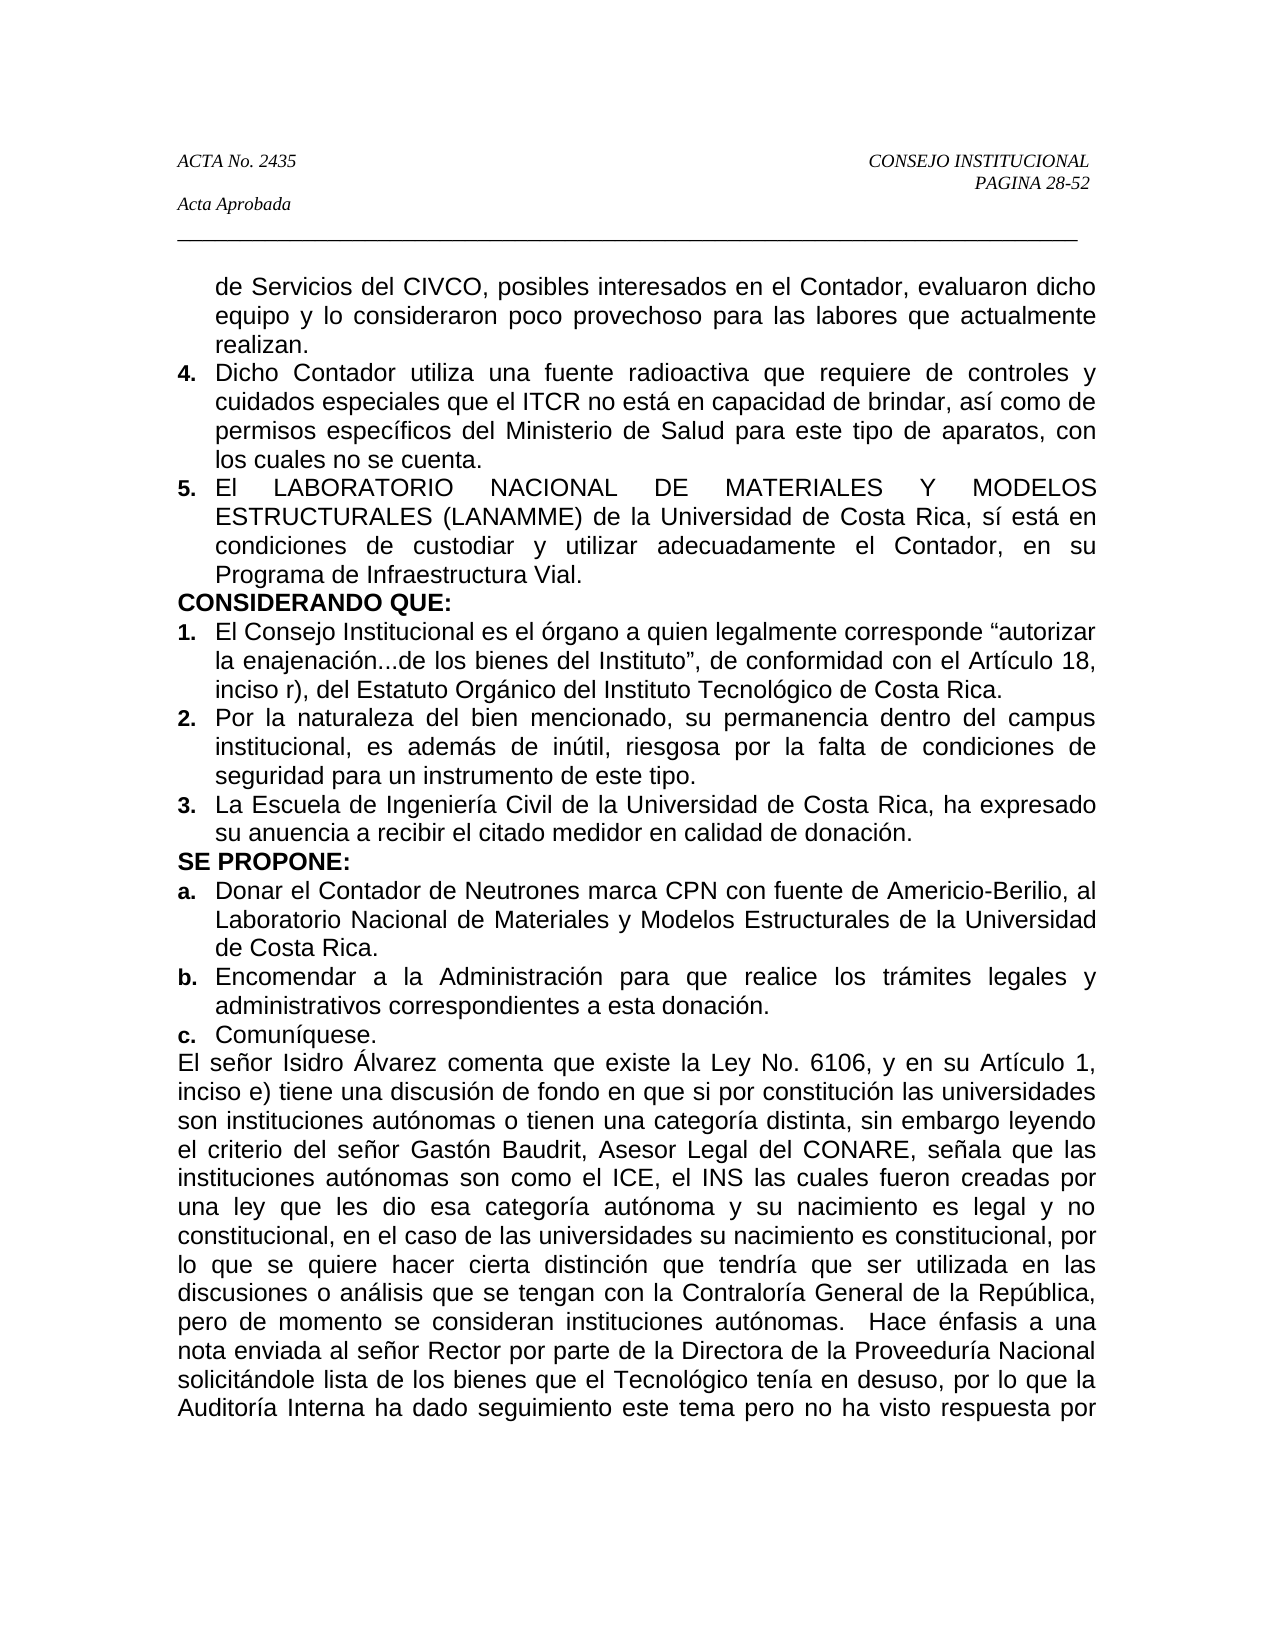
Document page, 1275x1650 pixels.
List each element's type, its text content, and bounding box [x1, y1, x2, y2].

list Comuníquese. [177, 1020, 1098, 1048]
list Dicho Contador utiliza una fuente radioactiva que requiere de controles y cuidados especiales que el ITCR no está en capacidad de brindar, así como de permisos específicos del Ministerio de Salud para este tipo de aparatos, con los cuales no se cuenta. [177, 358, 1098, 473]
text CONSIDERANDO QUE: [177, 588, 1098, 617]
text SE PROPONE: [177, 847, 1098, 876]
list Encomendar a la Administración para que realice los trámites legales y administrativos correspondientes a esta donación. [177, 962, 1098, 1020]
list Donar el Contador de Neutrones marca CPN con fuente de Americio-Berilio, al Laboratorio Nacional de Materiales y Modelos Estructurales de la Universidad de Costa Rica. [177, 876, 1098, 962]
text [177, 1048, 1098, 1422]
list El LABORATORIO NACIONAL DE MATERIALES Y MODELOS ESTRUCTURALES (LANAMME) de la Universidad de Costa Rica, sí está en condiciones de custodiar y utilizar adecuadamente el Contador, en su Programa de Infraestructura Vial. [177, 473, 1098, 588]
list La Escuela de Ingeniería Civil de la Universidad de Costa Rica, ha expresado su anuencia a recibir el citado medidor en calidad de donación. [177, 790, 1098, 847]
list Por la naturaleza del bien mencionado, su permanencia dentro del campus institucional, es además de inútil, riesgosa por la falta de condiciones de seguridad para un instrumento de este tipo. [177, 703, 1098, 790]
list El Consejo Institucional es el órgano a quien legalmente corresponde “autorizar la enajenación...de los bienes del Instituto”, de conformidad con el Artículo 18, inciso r), del Estatuto Orgánico del Instituto Tecnológico de Costa Rica. [177, 617, 1098, 703]
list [177, 272, 1098, 358]
